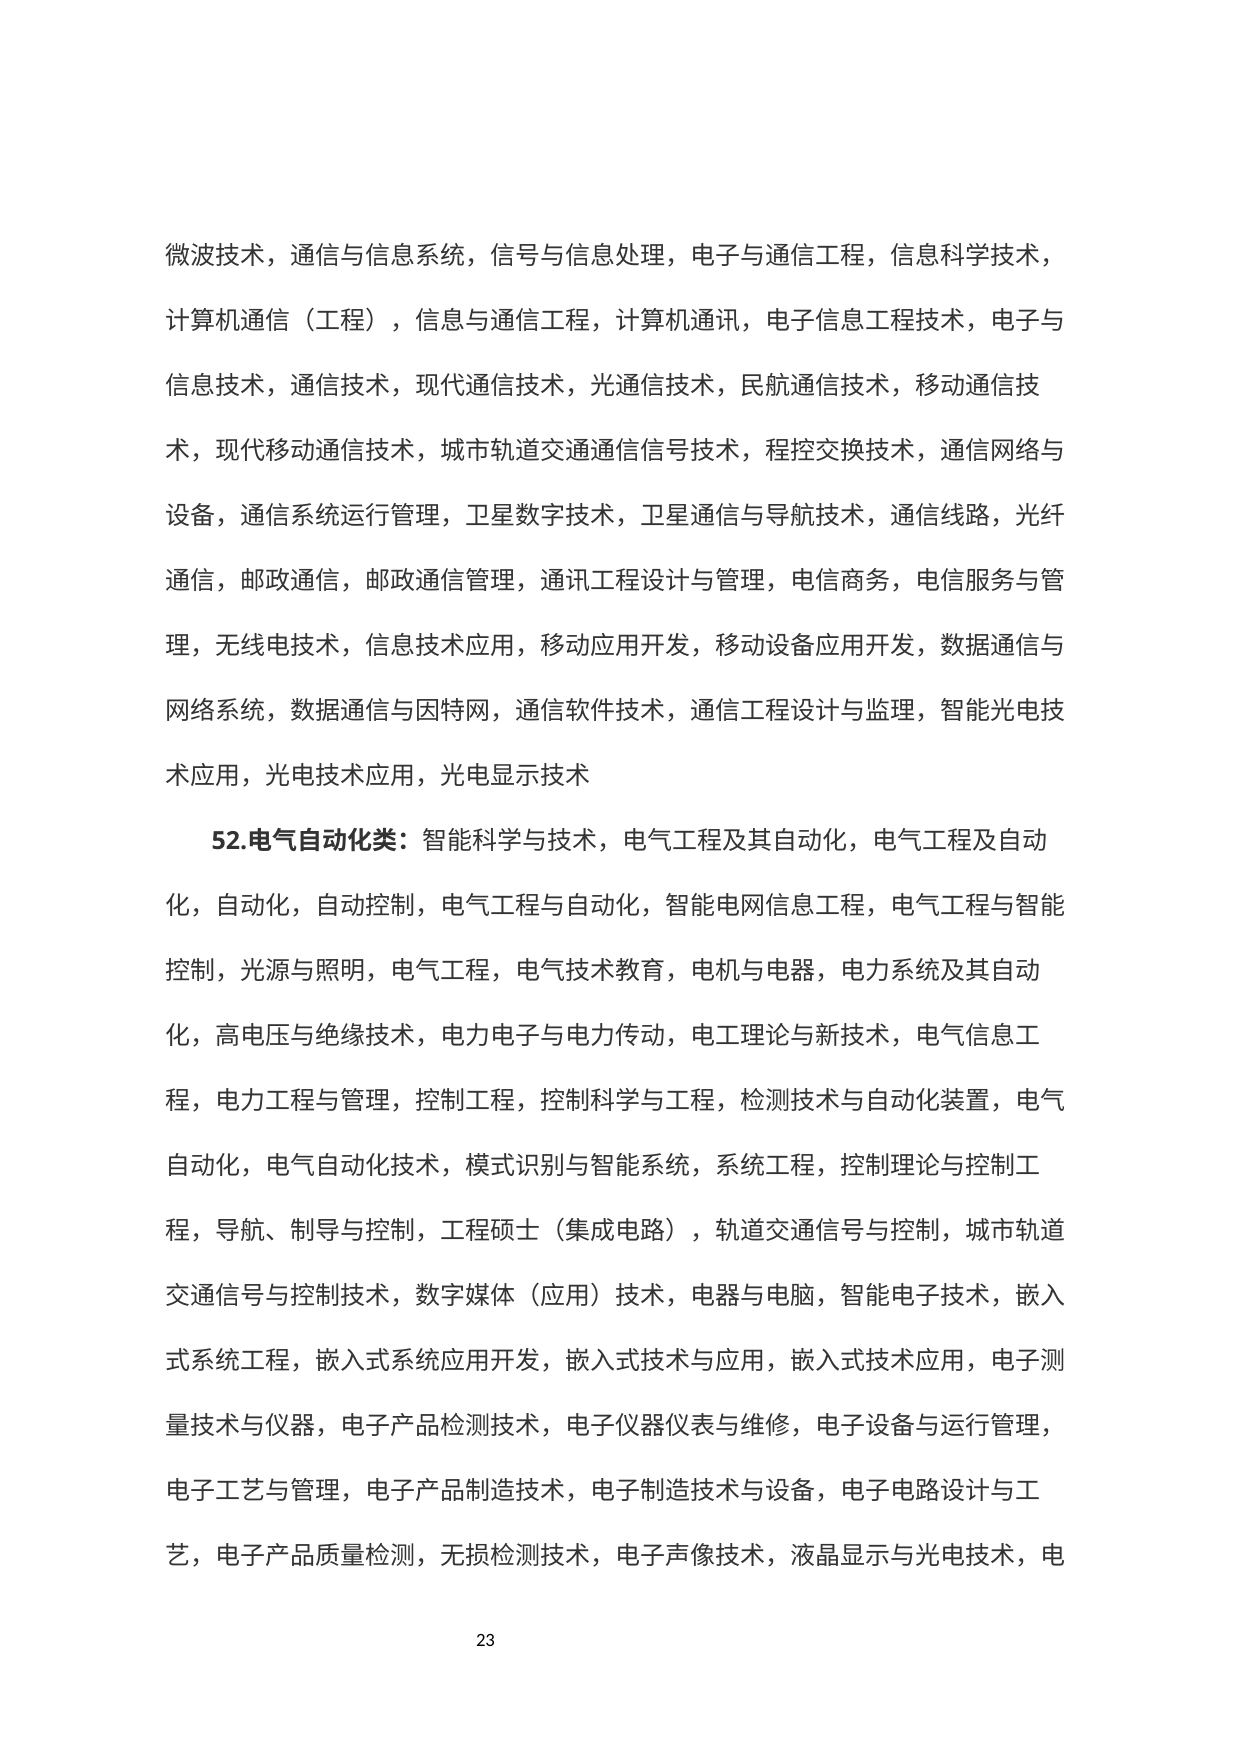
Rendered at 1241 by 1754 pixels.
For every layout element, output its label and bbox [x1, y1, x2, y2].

text [165, 221, 1087, 806]
text [165, 806, 1087, 1586]
